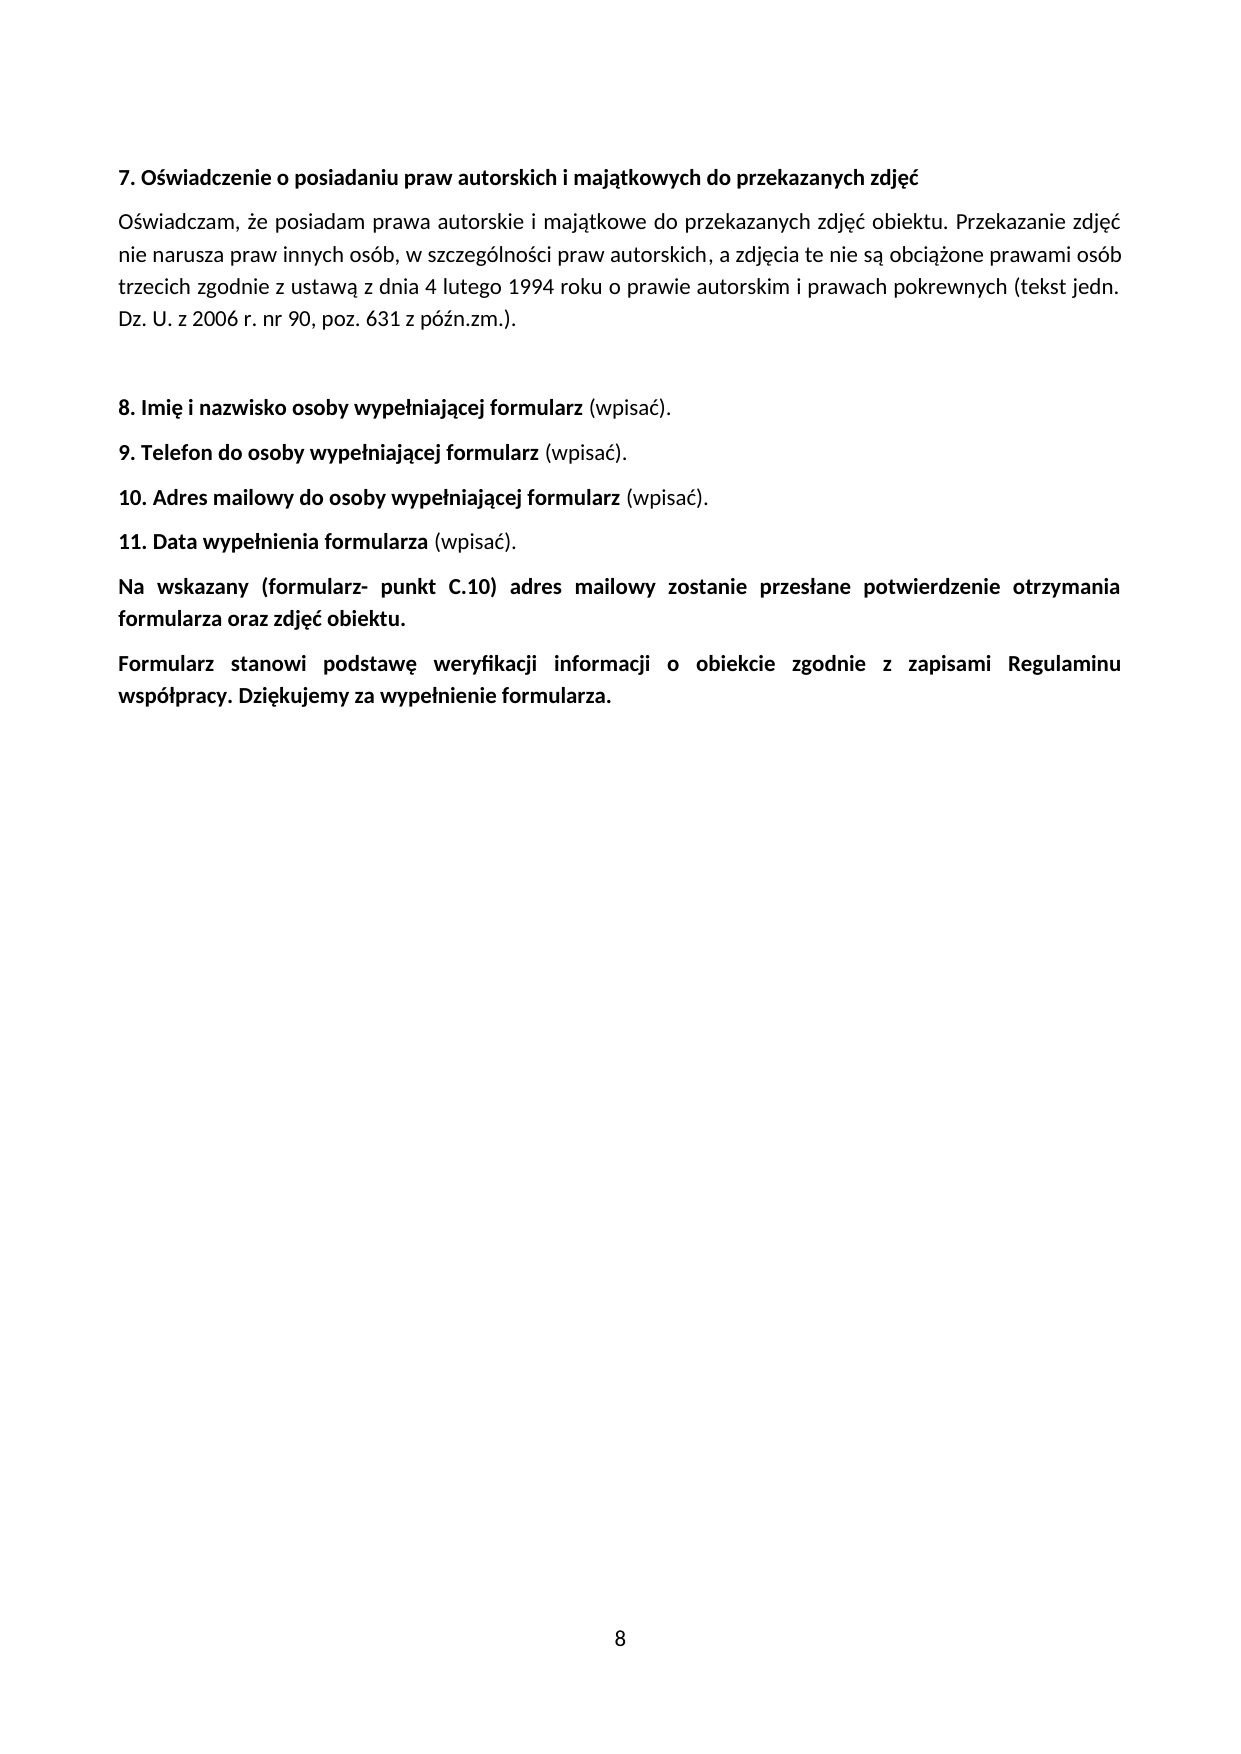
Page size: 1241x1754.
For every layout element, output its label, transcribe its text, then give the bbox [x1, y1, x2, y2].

text 9. Telefon do osoby wypełniającej formularz (wpisać). [118, 438, 1122, 466]
text 8. Imię i nazwisko osoby wypełniającej formularz (wpisać). [118, 393, 1122, 421]
text Na wskazany (formularz- punkt C.10) adres mailowy zostanie przesłane potwierdzenie otrzymania formularza oraz zdjęć obiektu. [118, 600, 1122, 632]
text 10. Adres mailowy do osoby wypełniającej formularz (wpisać). [118, 483, 1122, 511]
text Oświadczam, że posiadam prawa autorskie i majątkowe do przekazanych zdjęć obiektu. Przekazanie zdjęć nie narusza praw innych osób, w szczególności praw autorskich, a zdjęcia te nie są obciążone prawami osób trzecich zgodnie z ustawą z dnia 4 lutego 1994 roku o prawie autorskim i prawach pokrewnych (tekst jedn. Dz. U. z 2006 r. nr 90, poz. 631 z późn.zm.). [118, 207, 1122, 332]
text 11. Data wypełnienia formularza (wpisać). [118, 527, 1122, 556]
text Formularz stanowi podstawę weryfikacji informacji o obiekcie zgodnie z zapisami Regulaminu współpracy. Dziękujemy za wypełnienie formularza. [118, 677, 1122, 709]
text 7. Oświadczenie o posiadaniu praw autorskich i majątkowych do przekazanych zdjęć [118, 163, 1122, 191]
